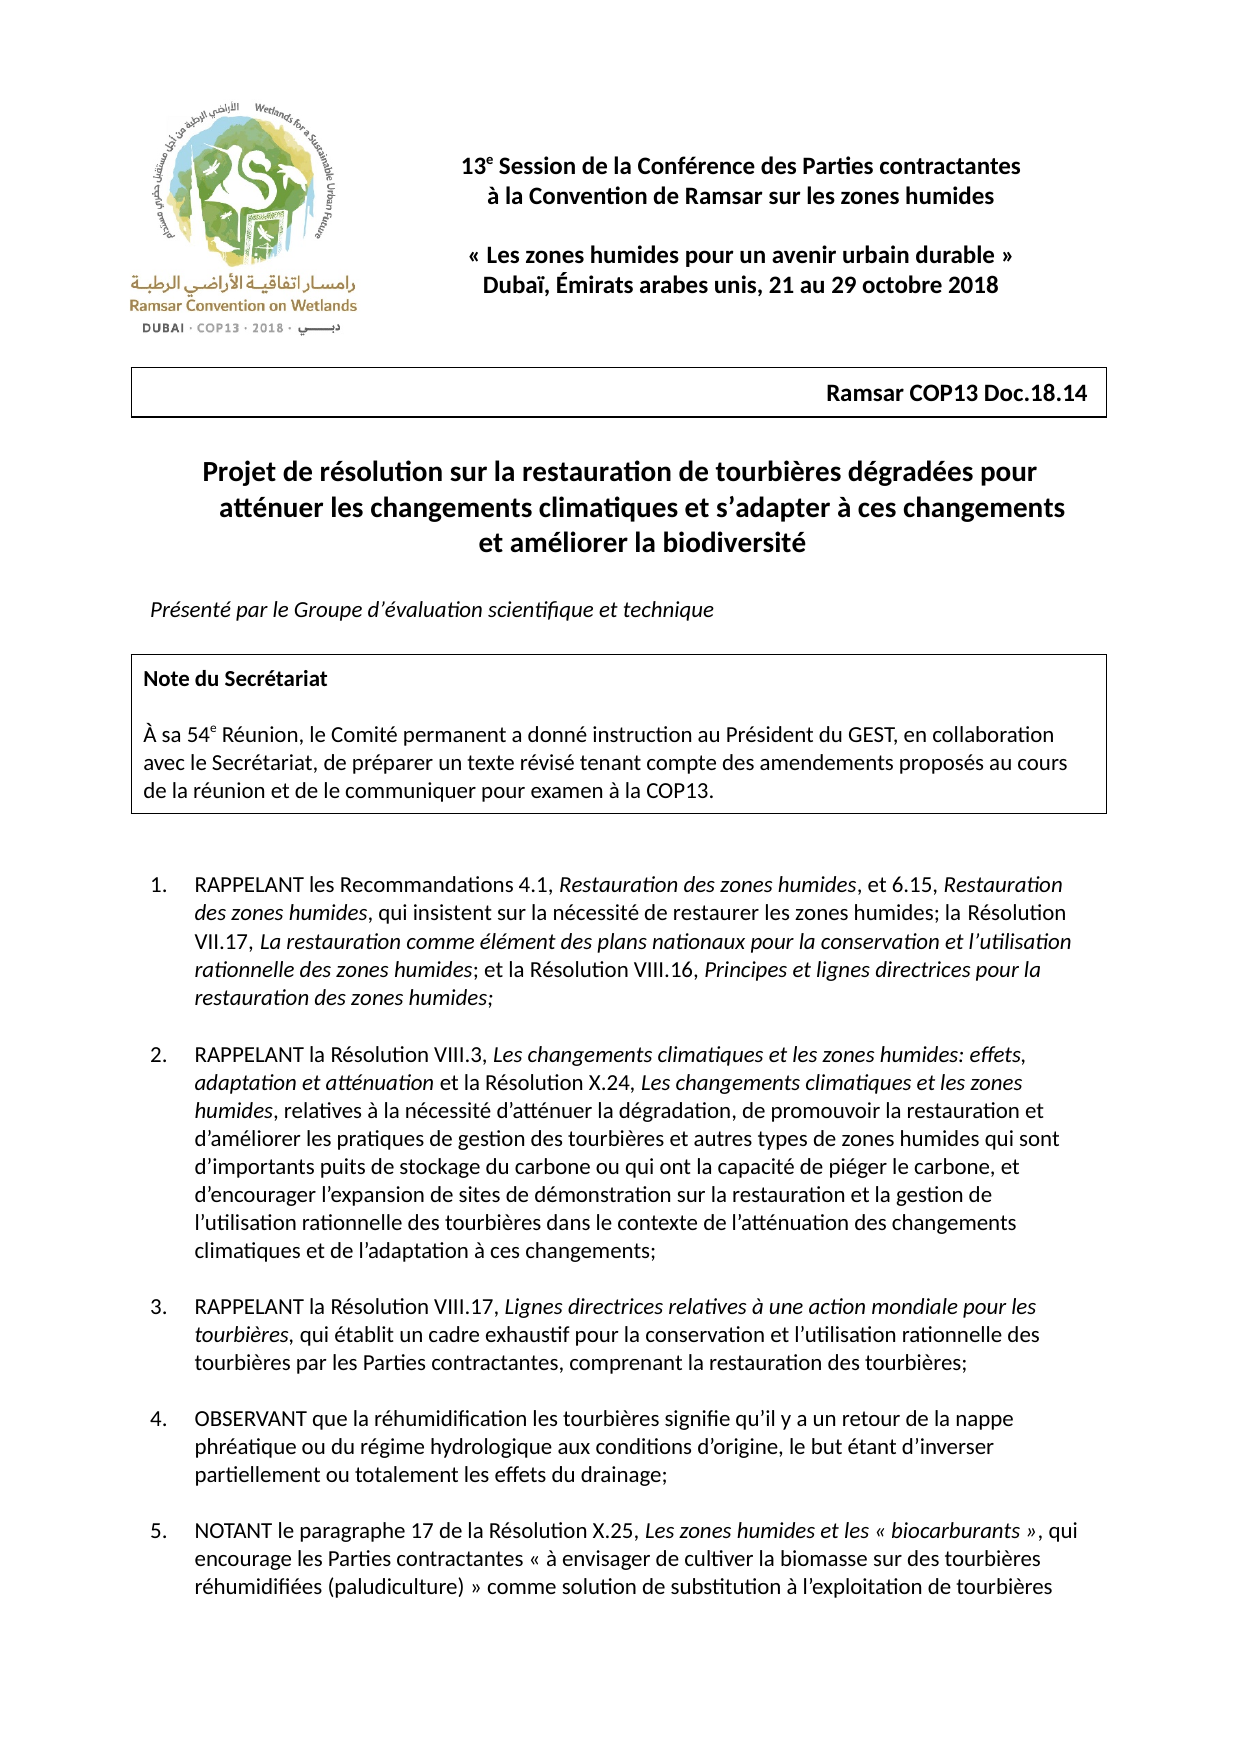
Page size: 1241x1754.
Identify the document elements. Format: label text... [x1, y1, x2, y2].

text 1. RAPPELANT les Recommandations 4.1, Restauration des zones humides, et 6.15, Restauration des zones humides, qui insistent sur la nécessité de restaurer les zones humides; la Résolution VII.17, La restauration comme élément des plans nationaux pour la conservation et l’utilisation rationnelle des zones humides; et la Résolution VIII.16, Principes et lignes directrices pour la restauration des zones humides; [150, 870, 1090, 1011]
picture [108, 71, 374, 350]
text 2. RAPPELANT la Résolution VIII.3, Les changements climatiques et les zones humides: effets, adaptation et atténuation et la Résolution X.24, Les changements climatiques et les zones humides, relatives à la nécessité d’atténuer la dégradation, de promouvoir la restauration et d’améliorer les pratiques de gestion des tourbières et autres types de zones humides qui sont d’importants puits de stockage du carbone ou qui ont la capacité de piéger le carbone, et d’encourager l’expansion de sites de démonstration sur la restauration et la gestion de l’utilisation rationnelle des tourbières dans le contexte de l’atténuation des changements climatiques et de l’adaptation à ces changements; [150, 1040, 1090, 1264]
text 3. RAPPELANT la Résolution VIII.17, Lignes directrices relatives à une action mondiale pour les tourbières, qui établit un cadre exhaustif pour la conservation et l’utilisation rationnelle des tourbières par les Parties contractantes, comprenant la restauration des tourbières; [150, 1292, 1090, 1376]
table_header [132, 368, 622, 416]
text Projet de résolution sur la restauration de tourbières dégradées pour atténuer les changements climatiques et s’adapter à ces changements et améliorer la biodiversité [150, 453, 1090, 560]
table_header Ramsar COP13 Doc.18.14 [622, 368, 1106, 416]
text Présenté par le Groupe d’évaluation scientifique et technique [150, 596, 1088, 624]
text 13e Session de la Conférence des Parties contractantes [374, 150, 1089, 181]
text Dubaï, Émirats arabes unis, 21 au 29 octobre 2018 [374, 269, 1089, 300]
text « Les zones humides pour un avenir urbain durable » [374, 239, 1089, 269]
text 4. OBSERVANT que la réhumidification les tourbières signifie qu’il y a un retour de la nappe phréatique ou du régime hydrologique aux conditions d’origine, le but étant d’inverser partiellement ou totalement les effets du drainage; [150, 1404, 1090, 1488]
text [150, 1516, 1090, 1600]
table_header Note du Secrétariat À sa 54e Réunion, le Comité permanent a donné instruction au Président du GEST, en collaboration avec le Secrétariat, de préparer un texte révisé tenant compte des amendements proposés au cours de la réunion et de le communiquer pour examen à la COP13. [132, 655, 1106, 813]
text à la Convention de Ramsar sur les zones humides [374, 181, 1089, 211]
